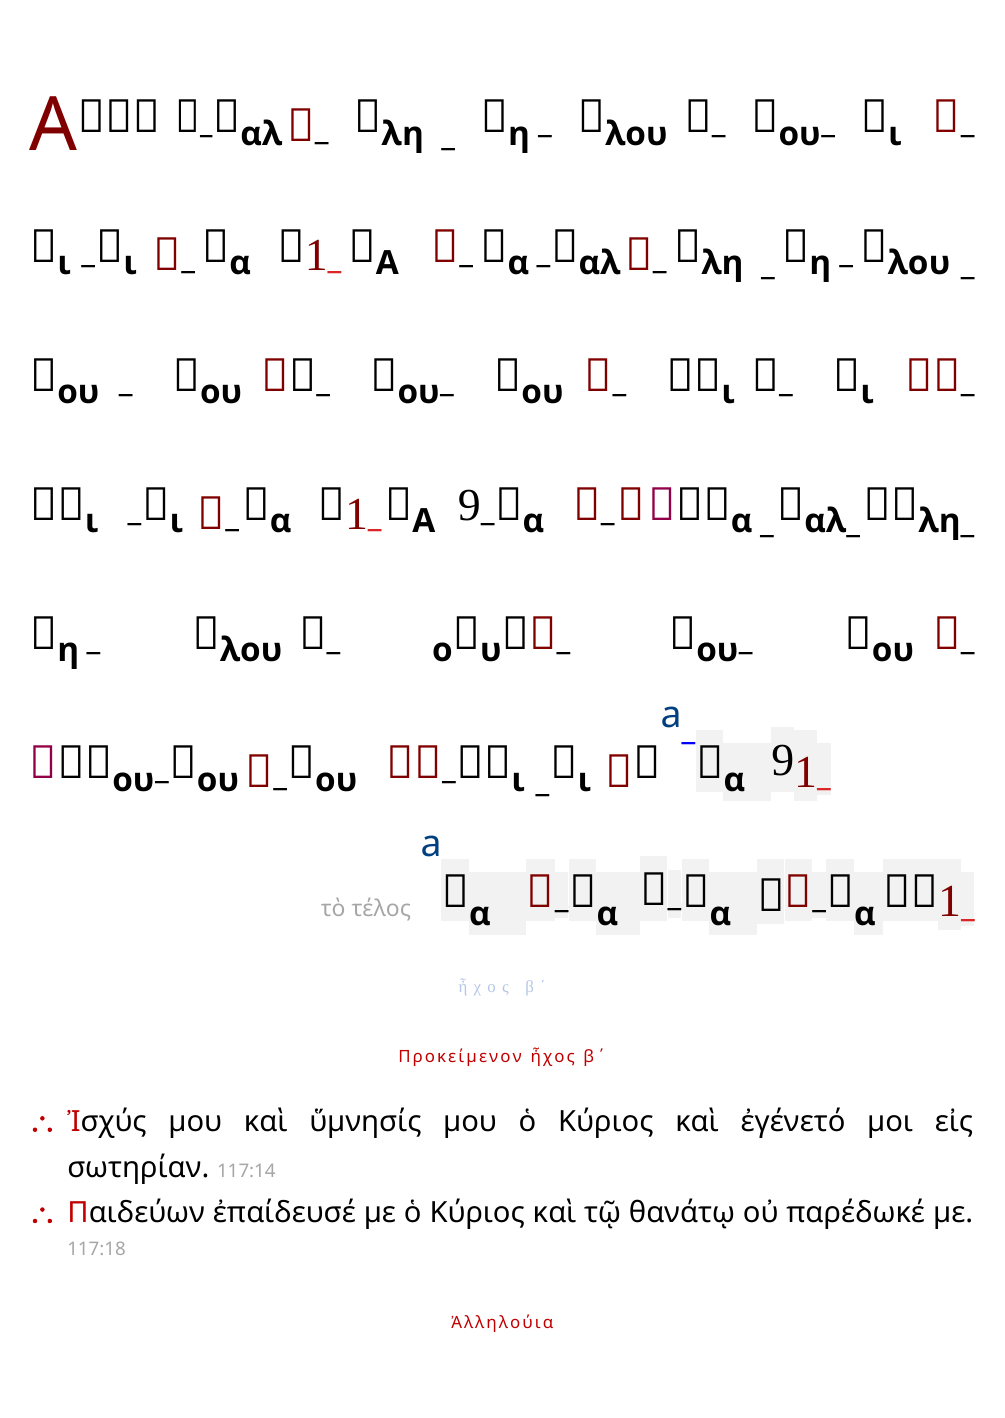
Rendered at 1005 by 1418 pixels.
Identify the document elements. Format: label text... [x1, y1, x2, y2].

list Παιδεύων ἐπαίδευσέ με ὁ Κύριος καὶ τῷ θανάτῳ οὐ παρέδωκέ με. 117:18 [29, 1191, 974, 1260]
text τὸ τέλος aα_ α_ α_ α_ [29, 804, 974, 934]
subtitle Προκείμενον ἦχος β΄ [29, 1028, 974, 1068]
text Α_.αλ_ λη_ η_ λου_ ου_ ι_ ι_.ι_ α_ Α_ α_.αλ_ λη_ η_ λου_ ου_ ου_ ου_ ου_ ι_ ι_ ι_.ι_ α_ Α_.α_  α_ αλ_ λη_ η_ λου_ ου_ ου_ ου_ ου_.ου_.ου_ ι_.ιa_ α_ [29, 29, 974, 804]
subtitle ἦχος β΄ [29, 963, 974, 996]
subtitle Ἀλληλούια [29, 1293, 974, 1333]
list Ἰσχύς μου καὶ ὕμνησίς μου ὁ Κύριος καὶ ἐγένετό μοι εἰς σωτηρίαν. 117:14 [29, 1100, 974, 1186]
